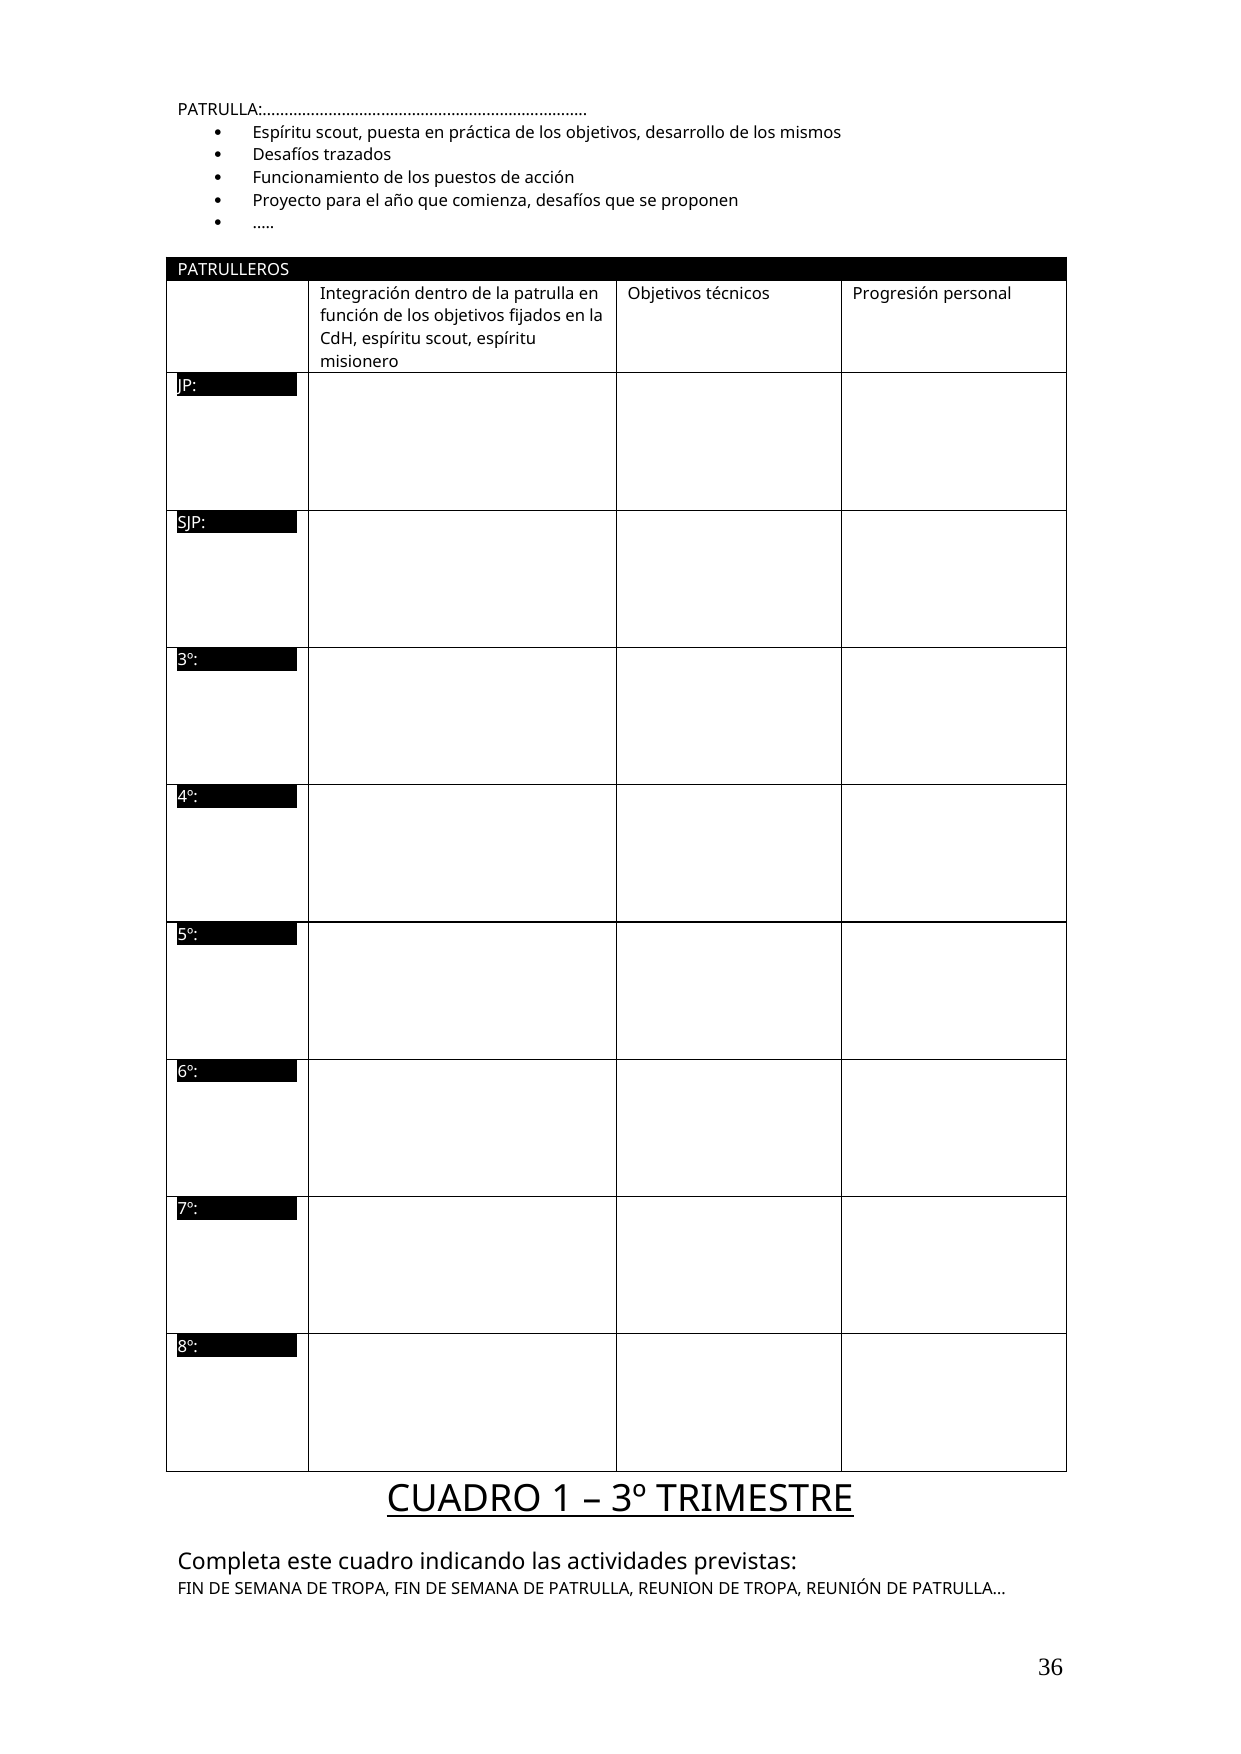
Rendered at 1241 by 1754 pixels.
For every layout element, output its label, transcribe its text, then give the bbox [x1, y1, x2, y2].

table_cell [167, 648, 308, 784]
list Proyecto para el año que comienza, desafíos que se proponen [215, 188, 1063, 211]
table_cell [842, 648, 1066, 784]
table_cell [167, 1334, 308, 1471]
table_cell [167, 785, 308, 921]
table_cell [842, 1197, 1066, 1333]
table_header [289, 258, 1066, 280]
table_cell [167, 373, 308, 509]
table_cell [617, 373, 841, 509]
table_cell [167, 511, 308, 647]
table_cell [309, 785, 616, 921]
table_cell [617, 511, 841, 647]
text Completa este cuadro indicando las actividades previstas: [177, 1545, 1063, 1577]
list Espíritu scout, puesta en práctica de los objetivos, desarrollo de los mismos [215, 120, 1063, 143]
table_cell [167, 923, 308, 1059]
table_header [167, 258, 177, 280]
list Funcionamiento de los puestos de acción [215, 166, 1063, 188]
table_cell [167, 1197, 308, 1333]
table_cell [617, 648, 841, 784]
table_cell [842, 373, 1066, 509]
text CUADRO 1 – 3º TRIMESTRE [177, 1472, 1063, 1523]
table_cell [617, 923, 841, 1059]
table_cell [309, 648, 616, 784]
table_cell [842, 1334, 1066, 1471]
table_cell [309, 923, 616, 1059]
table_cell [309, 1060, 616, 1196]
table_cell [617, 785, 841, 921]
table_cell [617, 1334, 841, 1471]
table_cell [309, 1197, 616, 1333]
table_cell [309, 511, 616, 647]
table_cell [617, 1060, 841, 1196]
list ….. [215, 211, 1063, 234]
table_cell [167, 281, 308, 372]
text PATRULLA:……………………………………………………………….. [177, 98, 1063, 120]
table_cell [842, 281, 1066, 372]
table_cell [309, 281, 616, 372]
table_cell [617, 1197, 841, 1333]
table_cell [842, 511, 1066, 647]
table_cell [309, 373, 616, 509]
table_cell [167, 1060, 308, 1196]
text FIN DE SEMANA DE TROPA, FIN DE SEMANA DE PATRULLA, REUNION DE TROPA, REUNIÓN DE PATRULLA… [177, 1577, 1063, 1599]
list Desafíos trazados [215, 143, 1063, 166]
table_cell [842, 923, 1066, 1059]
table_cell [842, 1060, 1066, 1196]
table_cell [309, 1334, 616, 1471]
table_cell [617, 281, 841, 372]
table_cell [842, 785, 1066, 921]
